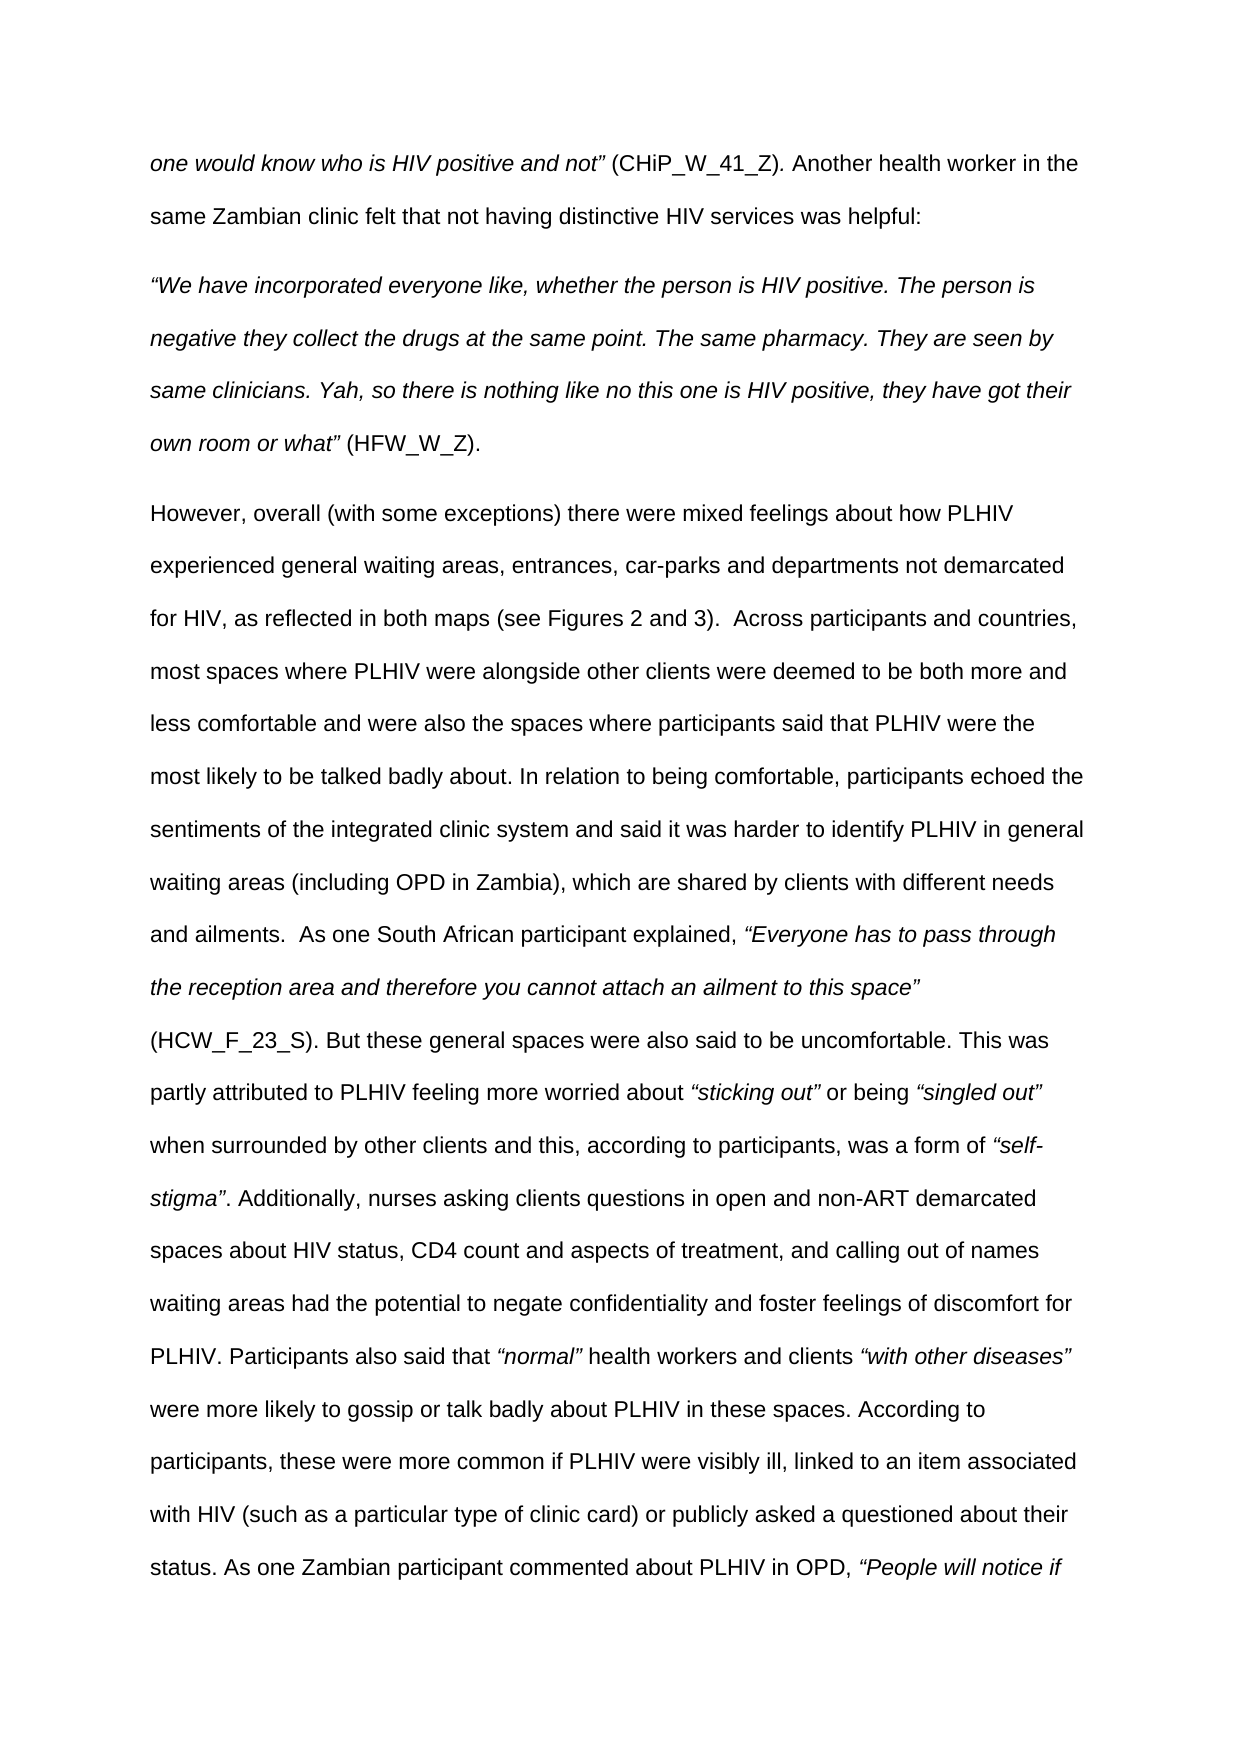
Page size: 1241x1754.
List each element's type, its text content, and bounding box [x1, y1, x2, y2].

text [150, 499, 1090, 1580]
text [150, 150, 1090, 229]
text “We have incorporated everyone like, whether the person is HIV positive. The person is negative they collect the drugs at the same point. The same pharmacy. They are seen by same clinicians. Yah, so there is nothing like no this one is HIV positive, they have got their own room or what” (HFW_W_Z). [150, 272, 1090, 457]
